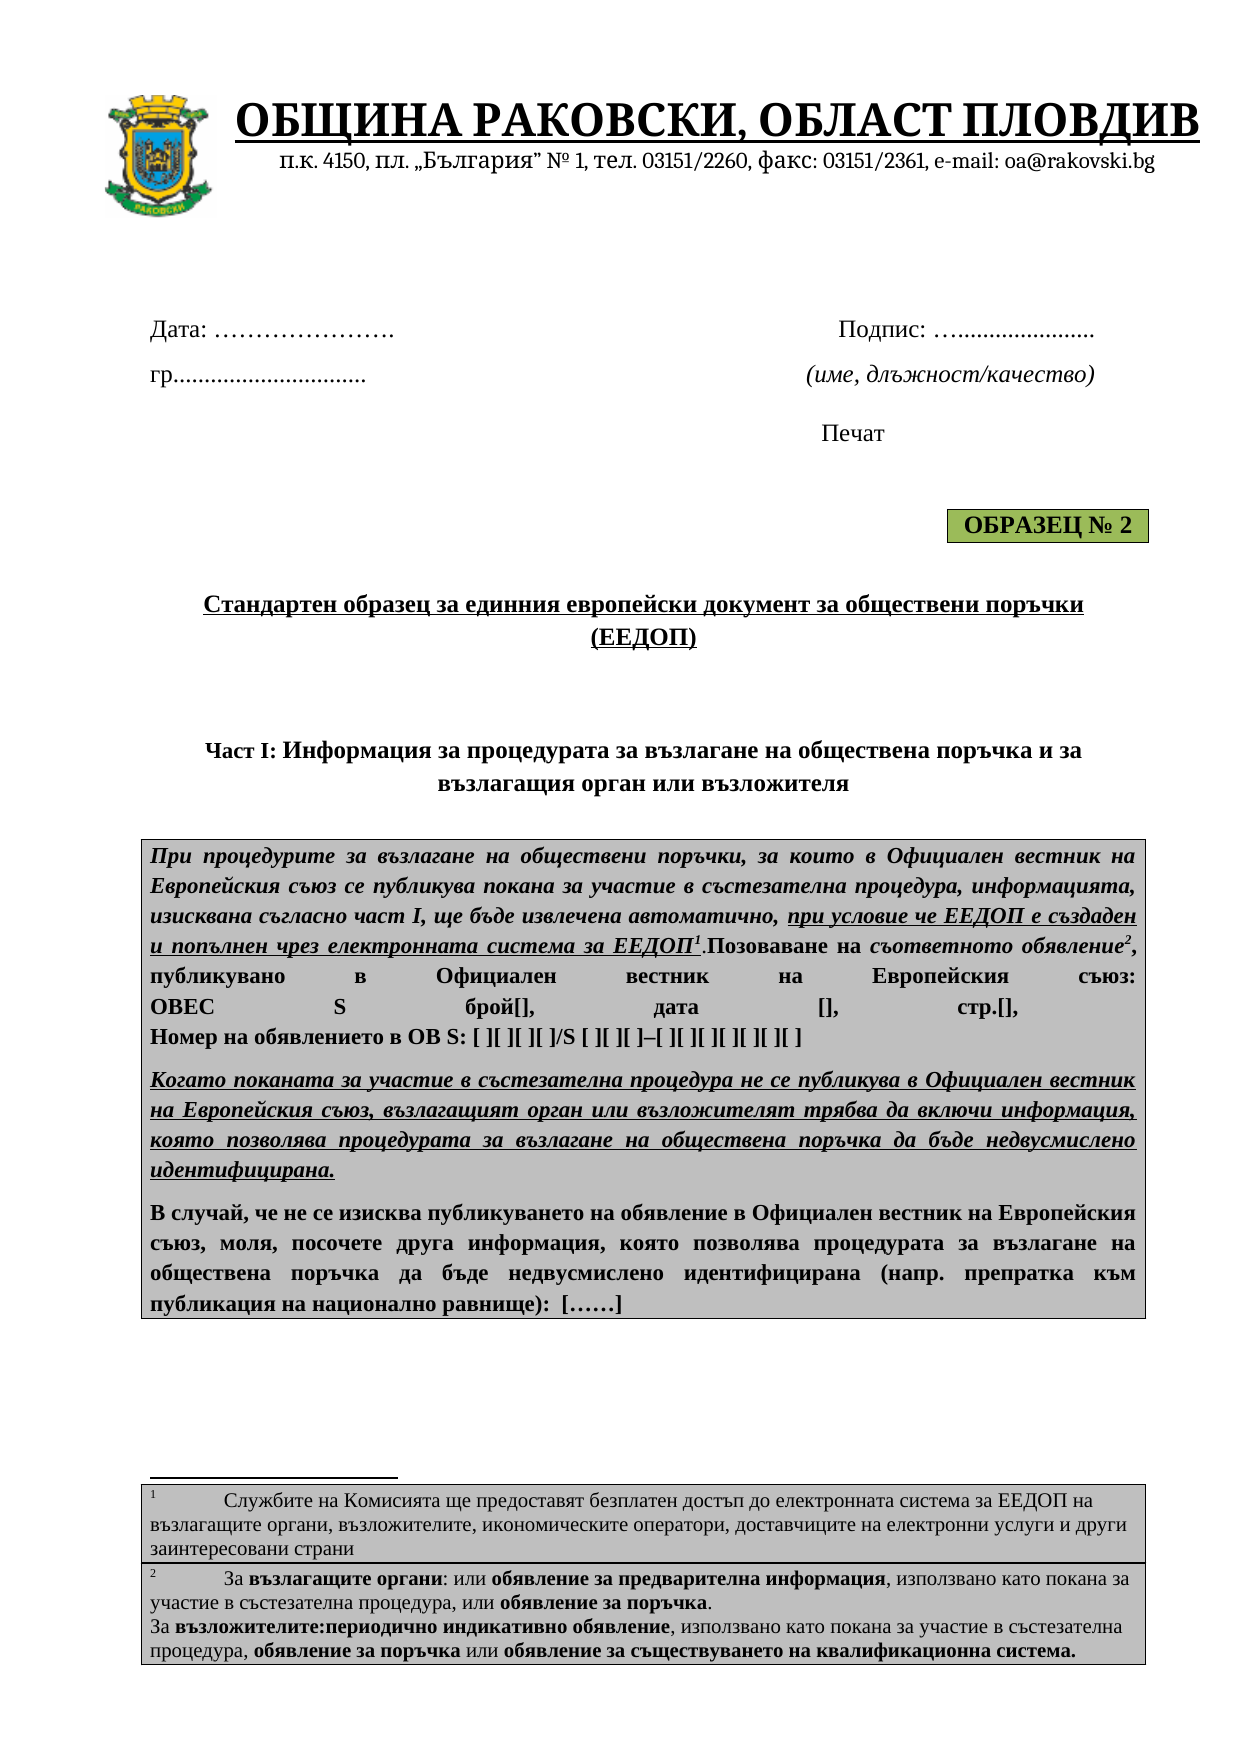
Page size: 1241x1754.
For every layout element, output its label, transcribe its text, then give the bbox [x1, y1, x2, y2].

text В случай, че не се изисква публикуването на обявление в Официален вестник на Европейския съюз, моля, посочете друга информация, която позволява процедурата за възлагане на обществена поръчка да бъде недвусмислено идентифицирана (напр. препратка към публикация на национално равнище): [……] [142, 1196, 1145, 1318]
text гр............................... (име, длъжност/качество) [150, 359, 1137, 388]
text Дата: …………………. Подпис: …...................... [150, 314, 1137, 343]
text Част І: Информация за процедурата за възлагане на обществена поръчка и за възлагащия орган или възложителя [150, 735, 1137, 797]
text Стандартен образец за единния европейски документ за обществени поръчки (ЕЕДОП) [150, 589, 1137, 651]
picture [104, 95, 218, 222]
text При процедурите за възлагане на обществени поръчки, за които в Официален вестник на Европейския съюз се публикува покана за участие в състезателна процедура, информацията, изисквана съгласно част I, ще бъде извлечена автоматично, при условие че ЕЕДОП е създаден и попълнен чрез електронната система за ЕЕДОП.Позоваване на съответното обявление, публикувано в Официален вестник на Европейския съюз: OВEС S брой[], дата [], стр.[], Номер на обявлението в ОВ S: [ ][ ][ ][ ]/S [ ][ ][ ]–[ ][ ][ ][ ][ ][ ][ ] [142, 840, 1145, 1049]
text Когато поканата за участие в състезателна процедура не се публикува в Официален вестник на Европейския съюз, възлагащият орган или възложителят трябва да включи информация, която позволява процедурата за възлагане на обществена поръчка да бъде недвусмислено идентифицирана. [142, 1063, 1145, 1183]
text Печат [150, 418, 1137, 446]
table_header ОБРАЗЕЦ № 2 [948, 510, 1148, 542]
